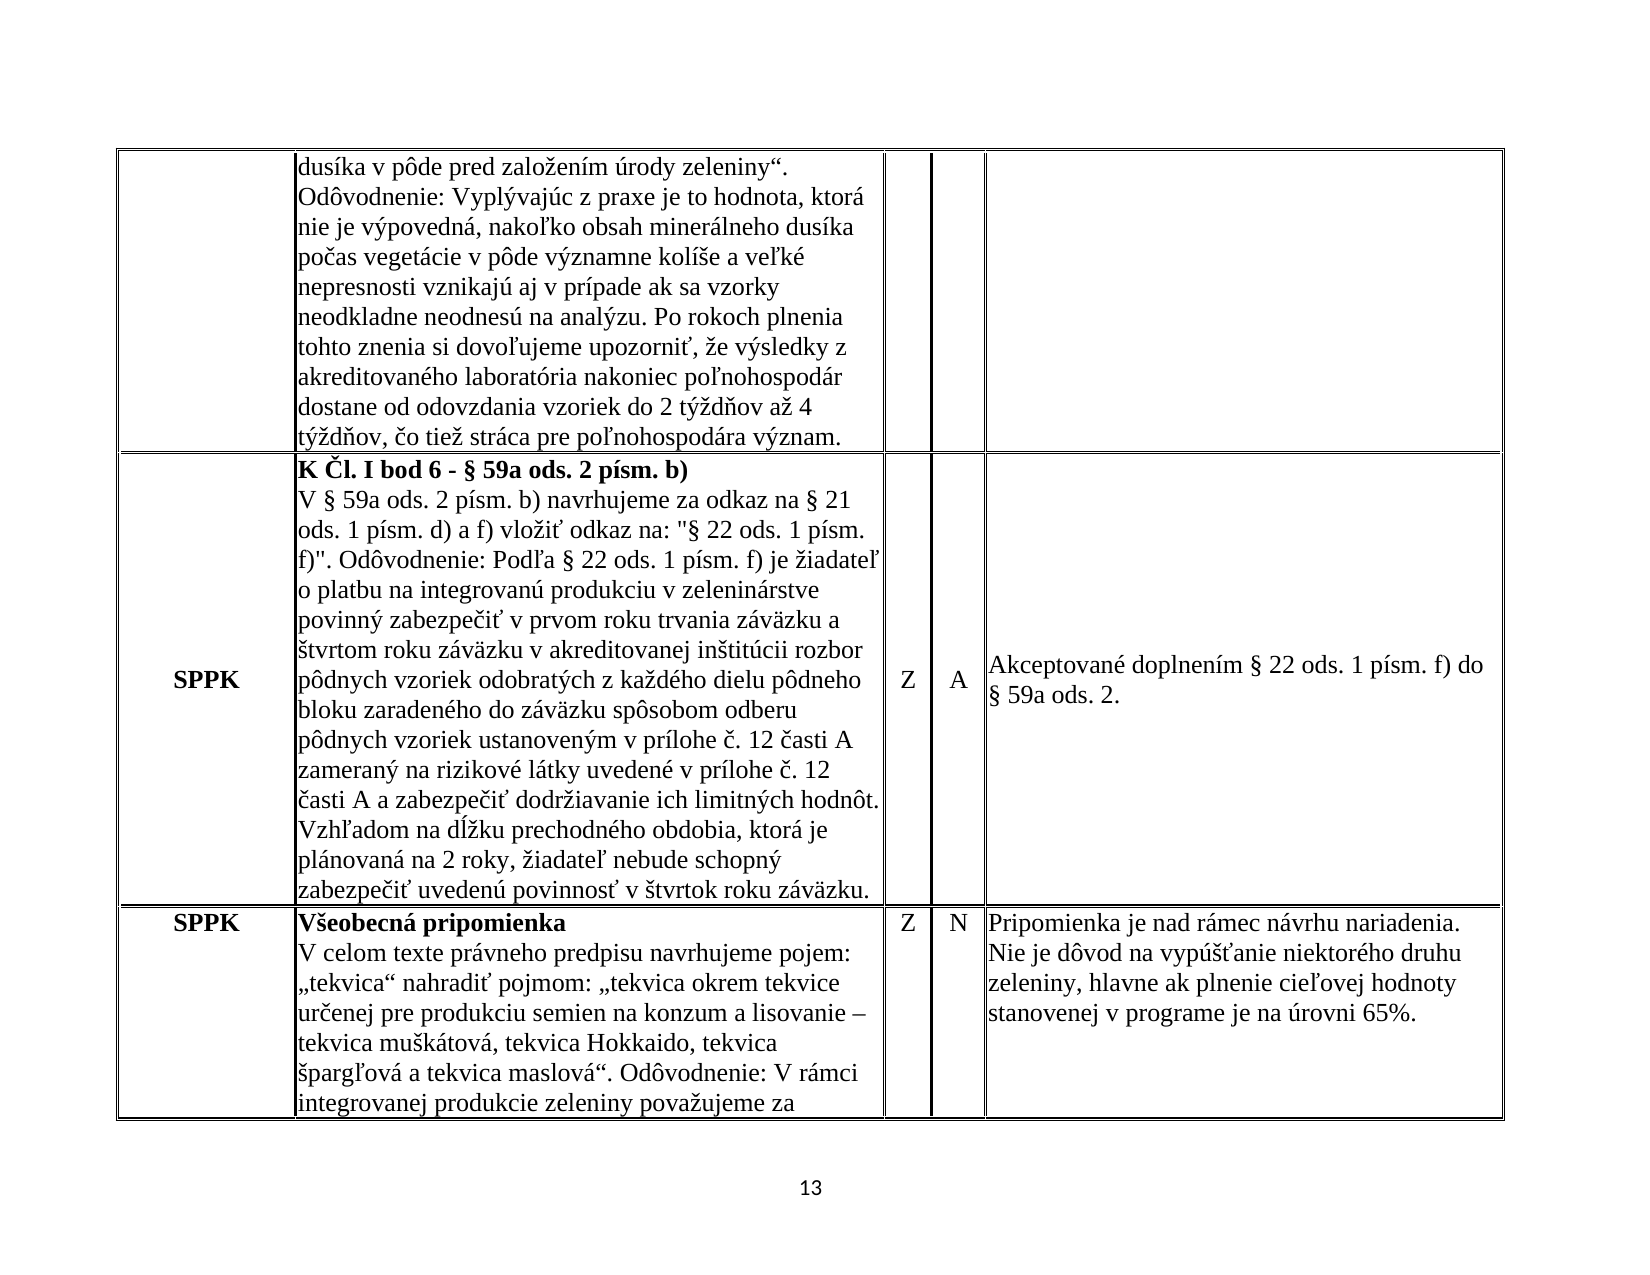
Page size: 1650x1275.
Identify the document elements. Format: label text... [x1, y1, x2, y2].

table_cell Z [885, 908, 931, 1117]
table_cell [986, 904, 1502, 1117]
table_cell K Čl. I bod 6 - § 59a ods. 2 písm. b) V § 59a ods. 2 písm. b) navrhujeme za odkaz na § 21 ods. 1 písm. d) a f) vložiť odkaz na: "§ 22 ods. 1 písm. f)". Odôvodnenie: Podľa § 22 ods. 1 písm. f) je žiadateľ o platbu na integrovanú produkciu v zeleninárstve povinný zabezpečiť v prvom roku trvania záväzku a štvrtom roku záväzku v akreditovanej inštitúcii rozbor pôdnych vzoriek odobratých z každého dielu pôdneho bloku zaradeného do záväzku spôsobom odberu pôdnych vzoriek ustanoveným v prílohe č. 12 časti A zameraný na rizikové látky uvedené v prílohe č. 12 časti A a zabezpečiť dodržiavanie ich limitných hodnôt. Vzhľadom na dĺžku prechodného obdobia, ktorá je plánovaná na 2 roky, žiadateľ nebude schopný zabezpečiť uvedenú povinnosť v štvrtok roku záväzku. [297, 454, 883, 904]
table_cell N [931, 908, 986, 1117]
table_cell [295, 908, 885, 1117]
table_cell SPPK [117, 451, 295, 904]
table_cell SPPK [119, 904, 295, 1117]
table_cell A [933, 454, 984, 904]
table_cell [295, 151, 885, 451]
table_cell Akceptované doplnením § 22 ods. 1 písm. f) do § 59a ods. 2. [986, 451, 1503, 904]
table_cell N [931, 151, 986, 451]
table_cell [986, 151, 1502, 451]
table_cell Z [886, 454, 930, 904]
table_cell SPPK [119, 151, 295, 451]
table_cell Z [885, 151, 931, 451]
